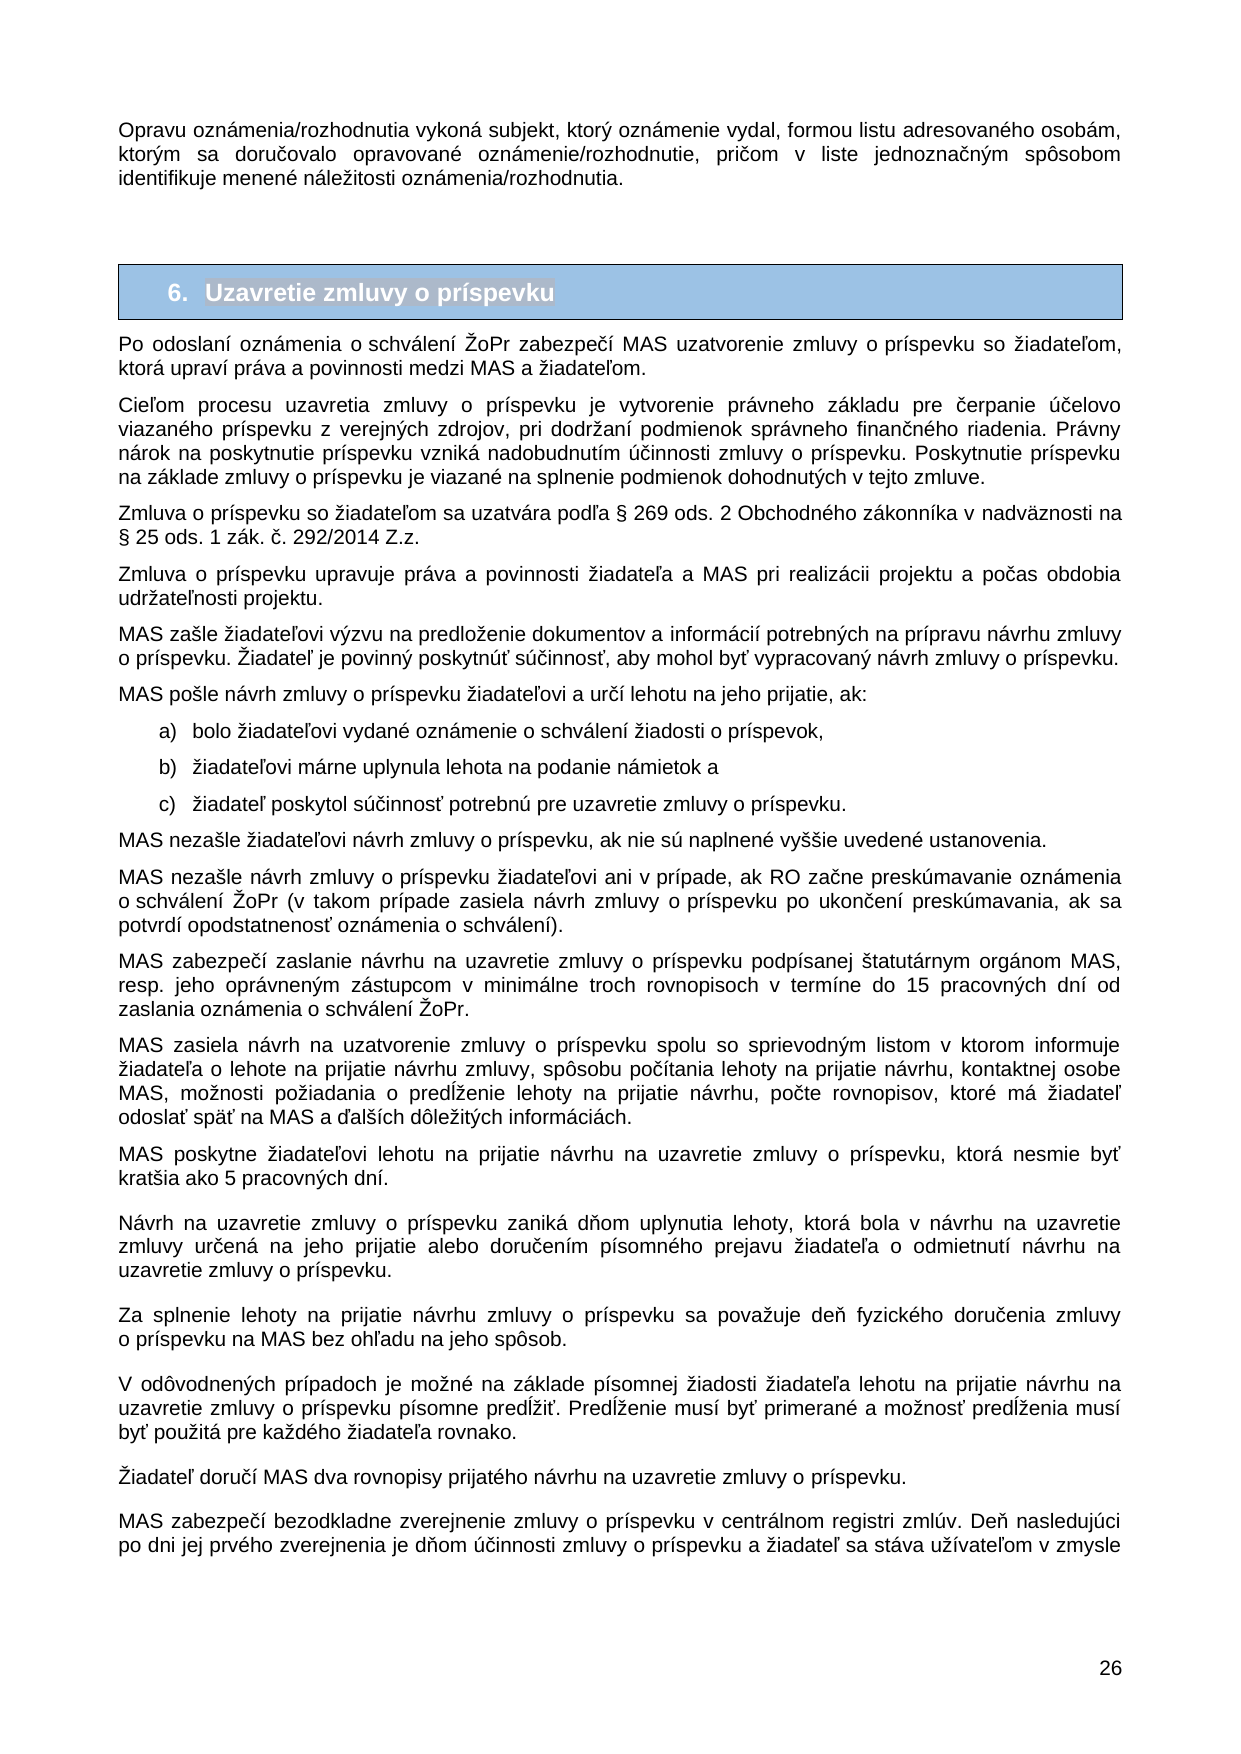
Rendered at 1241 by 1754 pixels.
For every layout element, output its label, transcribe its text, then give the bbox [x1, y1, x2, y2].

list žiadateľovi márne uplynula lehota na podanie námietok a [158, 755, 1122, 779]
text Po odoslaní oznámenia o schválení ŽoPr zabezpečí MAS uzatvorenie zmluvy o príspevku so žiadateľom, ktorá upraví práva a povinnosti medzi MAS a žiadateľom. [118, 332, 1122, 380]
text MAS nezašle návrh zmluvy o príspevku žiadateľovi ani v prípade, ak RO začne preskúmavanie oznámenia o schválení ŽoPr (v takom prípade zasiela návrh zmluvy o príspevku po ukončení preskúmavania, ak sa potvrdí opodstatnenosť oznámenia o schválení). [118, 864, 1122, 936]
text MAS zasiela návrh na uzatvorenie zmluvy o príspevku spolu so sprievodným listom v ktorom informuje žiadateľa o lehote na prijatie návrhu zmluvy, spôsobu počítania lehoty na prijatie návrhu, kontaktnej osobe MAS, možnosti požiadania o predĺženie lehoty na prijatie návrhu, počte rovnopisov, ktoré má žiadateľ odoslať späť na MAS a ďalších dôležitých informáciách. [118, 1033, 1122, 1129]
text Žiadateľ doručí MAS dva rovnopisy prijatého návrhu na uzavretie zmluvy o príspevku. [118, 1464, 1122, 1488]
text MAS pošle návrh zmluvy o príspevku žiadateľovi a určí lehotu na jeho prijatie, ak: [118, 682, 1122, 706]
text Zmluva o príspevku upravuje práva a povinnosti žiadateľa a MAS pri realizácii projektu a počas obdobia udržateľnosti projektu. [118, 561, 1122, 609]
text Zmluva o príspevku so žiadateľom sa uzatvára podľa § 269 ods. 2 Obchodného zákonníka v nadväznosti na § 25 ods. 1 zák. č. 292/2014 Z.z. [118, 501, 1122, 549]
text MAS nezašle žiadateľovi návrh zmluvy o príspevku, ak nie sú naplnené vyššie uvedené ustanovenia. [118, 828, 1122, 852]
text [118, 1509, 1122, 1581]
text V odôvodnených prípadoch je možné na základe písomnej žiadosti žiadateľa lehotu na prijatie návrhu na uzavretie zmluvy o príspevku písomne predĺžiť. Predĺženie musí byť primerané a možnosť predĺženia musí byť použitá pre každého žiadateľa rovnako. [118, 1372, 1122, 1444]
text Návrh na uzavretie zmluvy o príspevku zaniká dňom uplynutia lehoty, ktorá bola v návrhu na uzavretie zmluvy určená na jeho prijatie alebo doručením písomného prejavu žiadateľa o odmietnutí návrhu na uzavretie zmluvy o príspevku. [118, 1210, 1122, 1282]
list žiadateľ poskytol súčinnosť potrebnú pre uzavretie zmluvy o príspevku. [158, 792, 1122, 816]
table_header Uzavretie zmluvy o príspevku [119, 265, 1122, 319]
text Za splnenie lehoty na prijatie návrhu zmluvy o príspevku sa považuje deň fyzického doručenia zmluvy o príspevku na MAS bez ohľadu na jeho spôsob. [118, 1303, 1122, 1351]
text Cieľom procesu uzavretia zmluvy o príspevku je vytvorenie právneho základu pre čerpanie účelovo viazaného príspevku z verejných zdrojov, pri dodržaní podmienok správneho finančného riadenia. Právny nárok na poskytnutie príspevku vzniká nadobudnutím účinnosti zmluvy o príspevku. Poskytnutie príspevku na základe zmluvy o príspevku je viazané na splnenie podmienok dohodnutých v tejto zmluve. [118, 393, 1122, 488]
text MAS zabezpečí zaslanie návrhu na uzavretie zmluvy o príspevku podpísanej štatutárnym orgánom MAS, resp. jeho oprávneným zástupcom v minimálne troch rovnopisoch v termíne do 15 pracovných dní od zaslania oznámenia o schválení ŽoPr. [118, 949, 1122, 1021]
text Opravu oznámenia/rozhodnutia vykoná subjekt, ktorý oznámenie vydal, formou listu adresovaného osobám, ktorým sa doručovalo opravované oznámenie/rozhodnutie, pričom v liste jednoznačným spôsobom identifikuje menené náležitosti oznámenia/rozhodnutia. [118, 118, 1122, 190]
list bolo žiadateľovi vydané oznámenie o schválení žiadosti o príspevok, [158, 719, 1122, 743]
text MAS poskytne žiadateľovi lehotu na prijatie návrhu na uzavretie zmluvy o príspevku, ktorá nesmie byť kratšia ako 5 pracovných dní. [118, 1142, 1122, 1189]
text MAS zašle žiadateľovi výzvu na predloženie dokumentov a informácií potrebných na prípravu návrhu zmluvy o príspevku. Žiadateľ je povinný poskytnúť súčinnosť, aby mohol byť vypracovaný návrh zmluvy o príspevku. [118, 622, 1122, 670]
